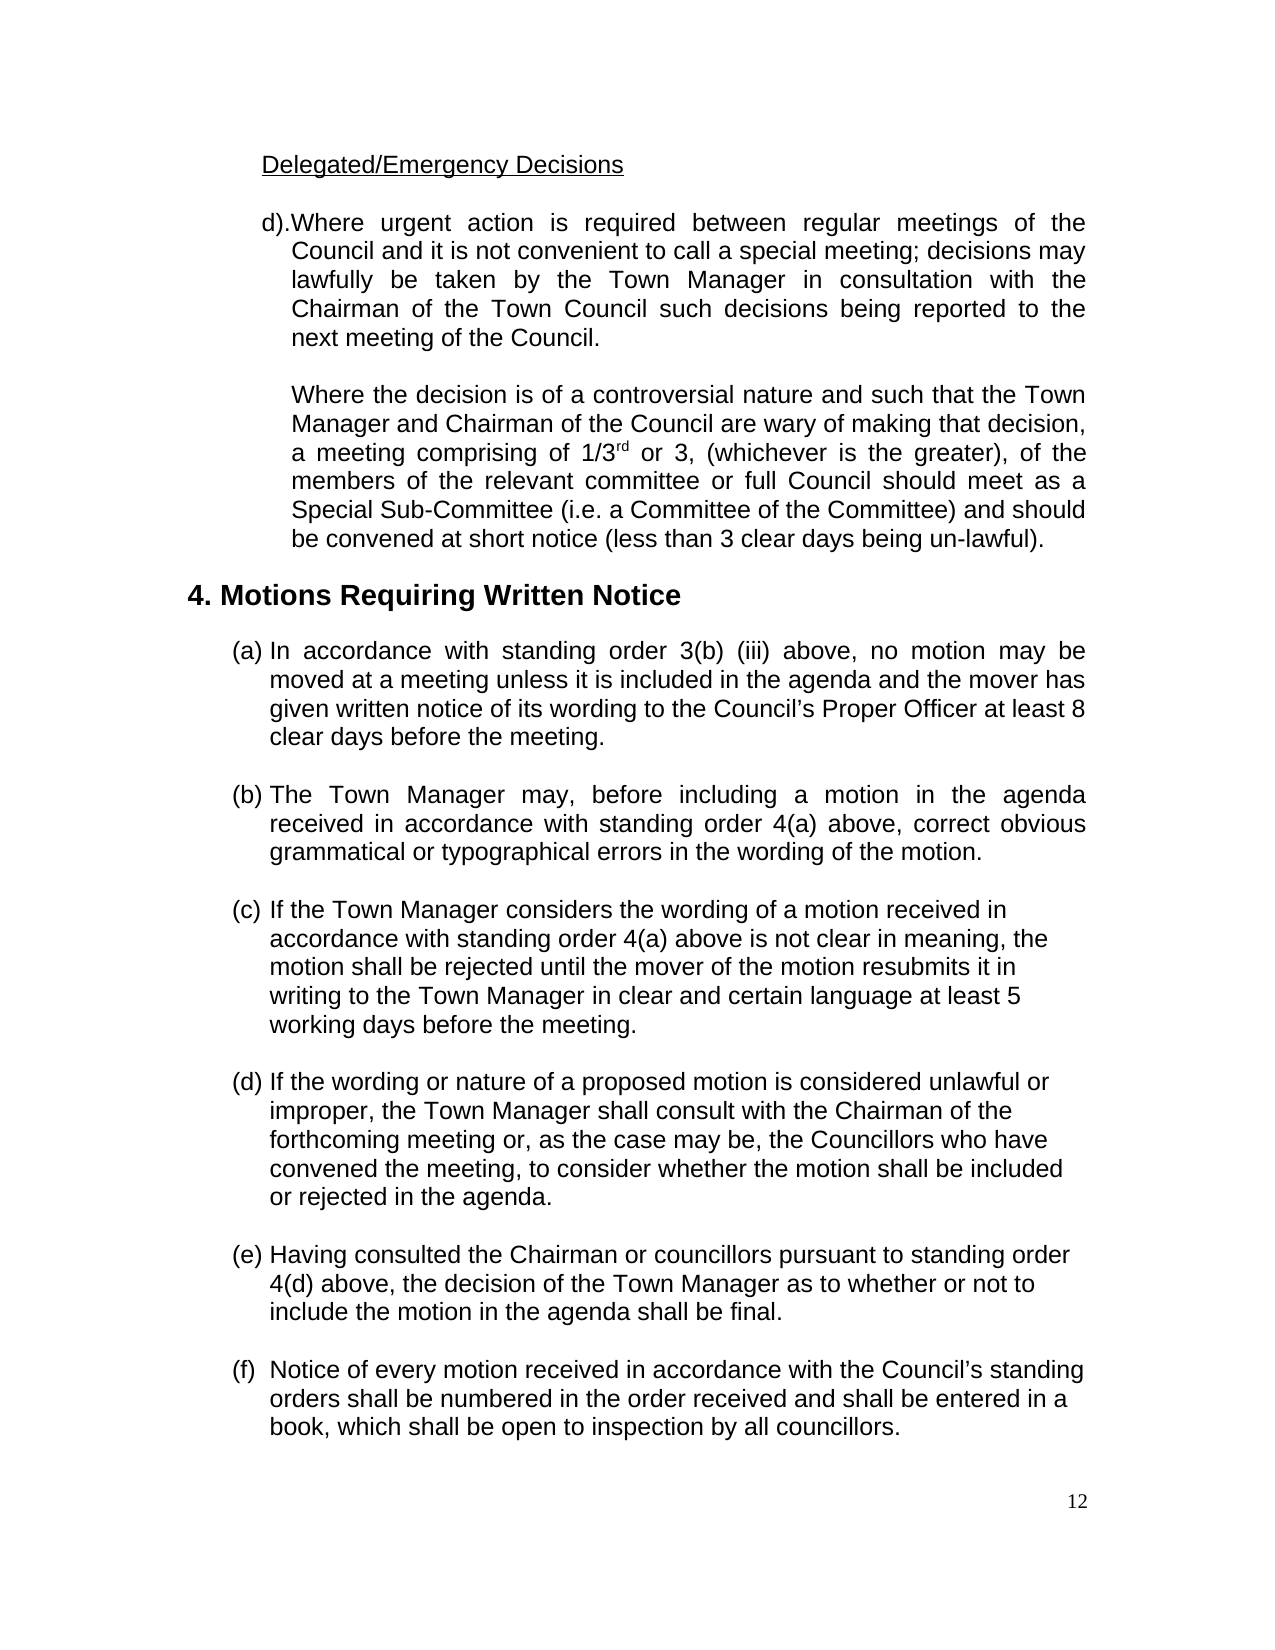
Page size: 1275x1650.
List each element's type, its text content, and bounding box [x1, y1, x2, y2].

list If the Town Manager considers the wording of a motion received in accordance with standing order 4(a) above is not clear in meaning, the motion shall be rejected until the mover of the motion resubmits it in writing to the Town Manager in clear and certain language at least 5 working days before the meeting. [232, 895, 1087, 1038]
text d).Where urgent action is required between regular meetings of the Council and it is not convenient to call a special meeting; decisions may lawfully be taken by the Town Manager in consultation with the Chairman of the Town Council such decisions being reported to the next meeting of the Council. [217, 207, 1087, 351]
list Having consulted the Chairman or councillors pursuant to standing order 4(d) above, the decision of the Town Manager as to whether or not to include the motion in the agenda shall be final. [232, 1240, 1087, 1326]
list Notice of every motion received in accordance with the Council’s standing orders shall be numbered in the order received and shall be entered in a book, which shall be open to inspection by all councillors. [232, 1355, 1087, 1441]
text Delegated/Emergency Decisions [261, 150, 1087, 179]
list In accordance with standing order 3(b) (iii) above, no motion may be moved at a meeting unless it is included in the agenda and the mover has given written notice of its wording to the Council’s Proper Officer at least 8 clear days before the meeting. [232, 636, 1087, 751]
text Where the decision is of a controversial nature and such that the Town Manager and Chairman of the Council are wary of making that decision, a meeting comprising of 1/3rd or 3, (whichever is the greater), of the members of the relevant committee or full Council should meet as a Special Sub-Committee (i.e. a Committee of the Committee) and should be convened at short notice (less than 3 clear days being un-lawful). [261, 380, 1087, 552]
text 4. Motions Requiring Written Notice [187, 577, 1087, 611]
list The Town Manager may, before including a motion in the agenda received in accordance with standing order 4(a) above, correct obvious grammatical or typographical errors in the wording of the motion. [232, 780, 1087, 866]
list If the wording or nature of a proposed motion is considered unlawful or improper, the Town Manager shall consult with the Chairman of the forthcoming meeting or, as the case may be, the Councillors who have convened the meeting, to consider whether the motion shall be included or rejected in the agenda. [232, 1067, 1087, 1211]
